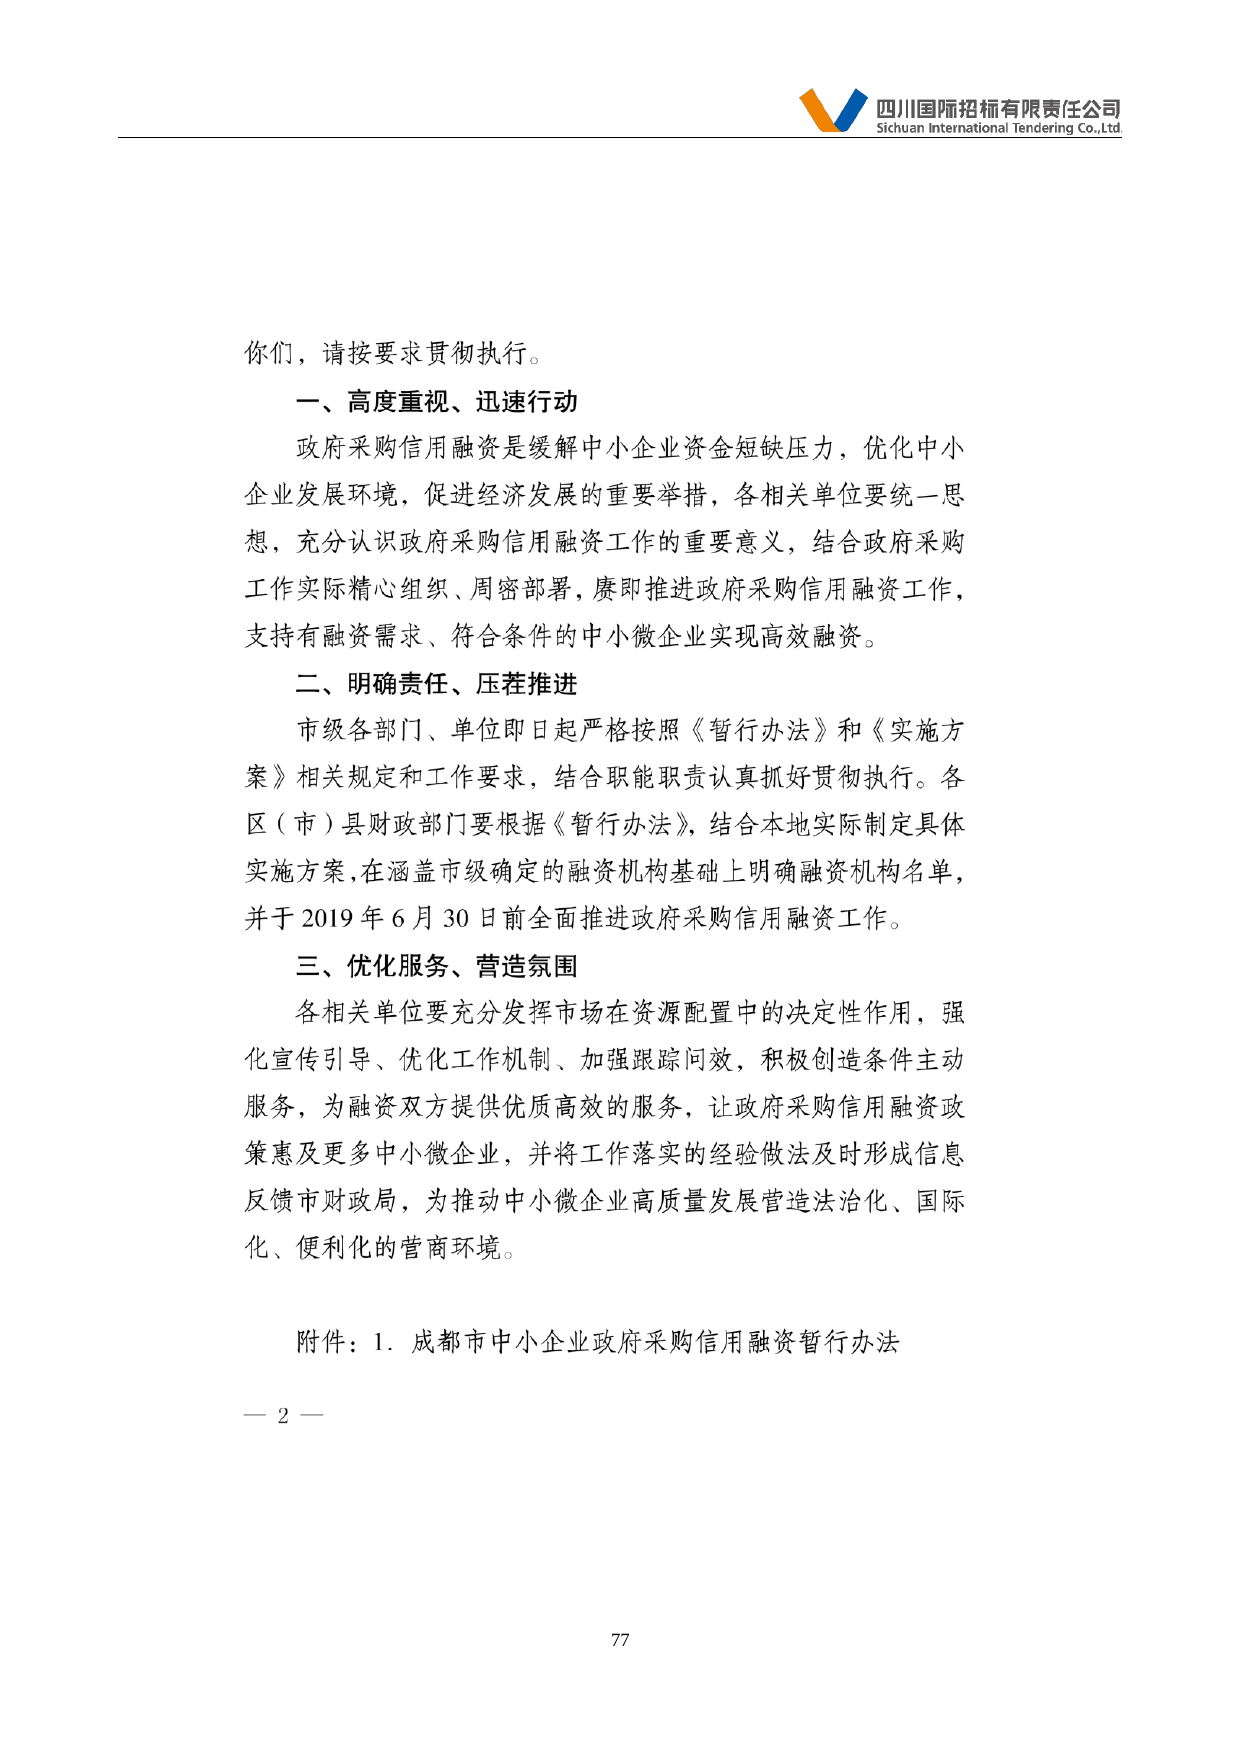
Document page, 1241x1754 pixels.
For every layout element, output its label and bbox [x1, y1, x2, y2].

picture [118, 160, 1088, 1532]
picture [799, 88, 1123, 135]
